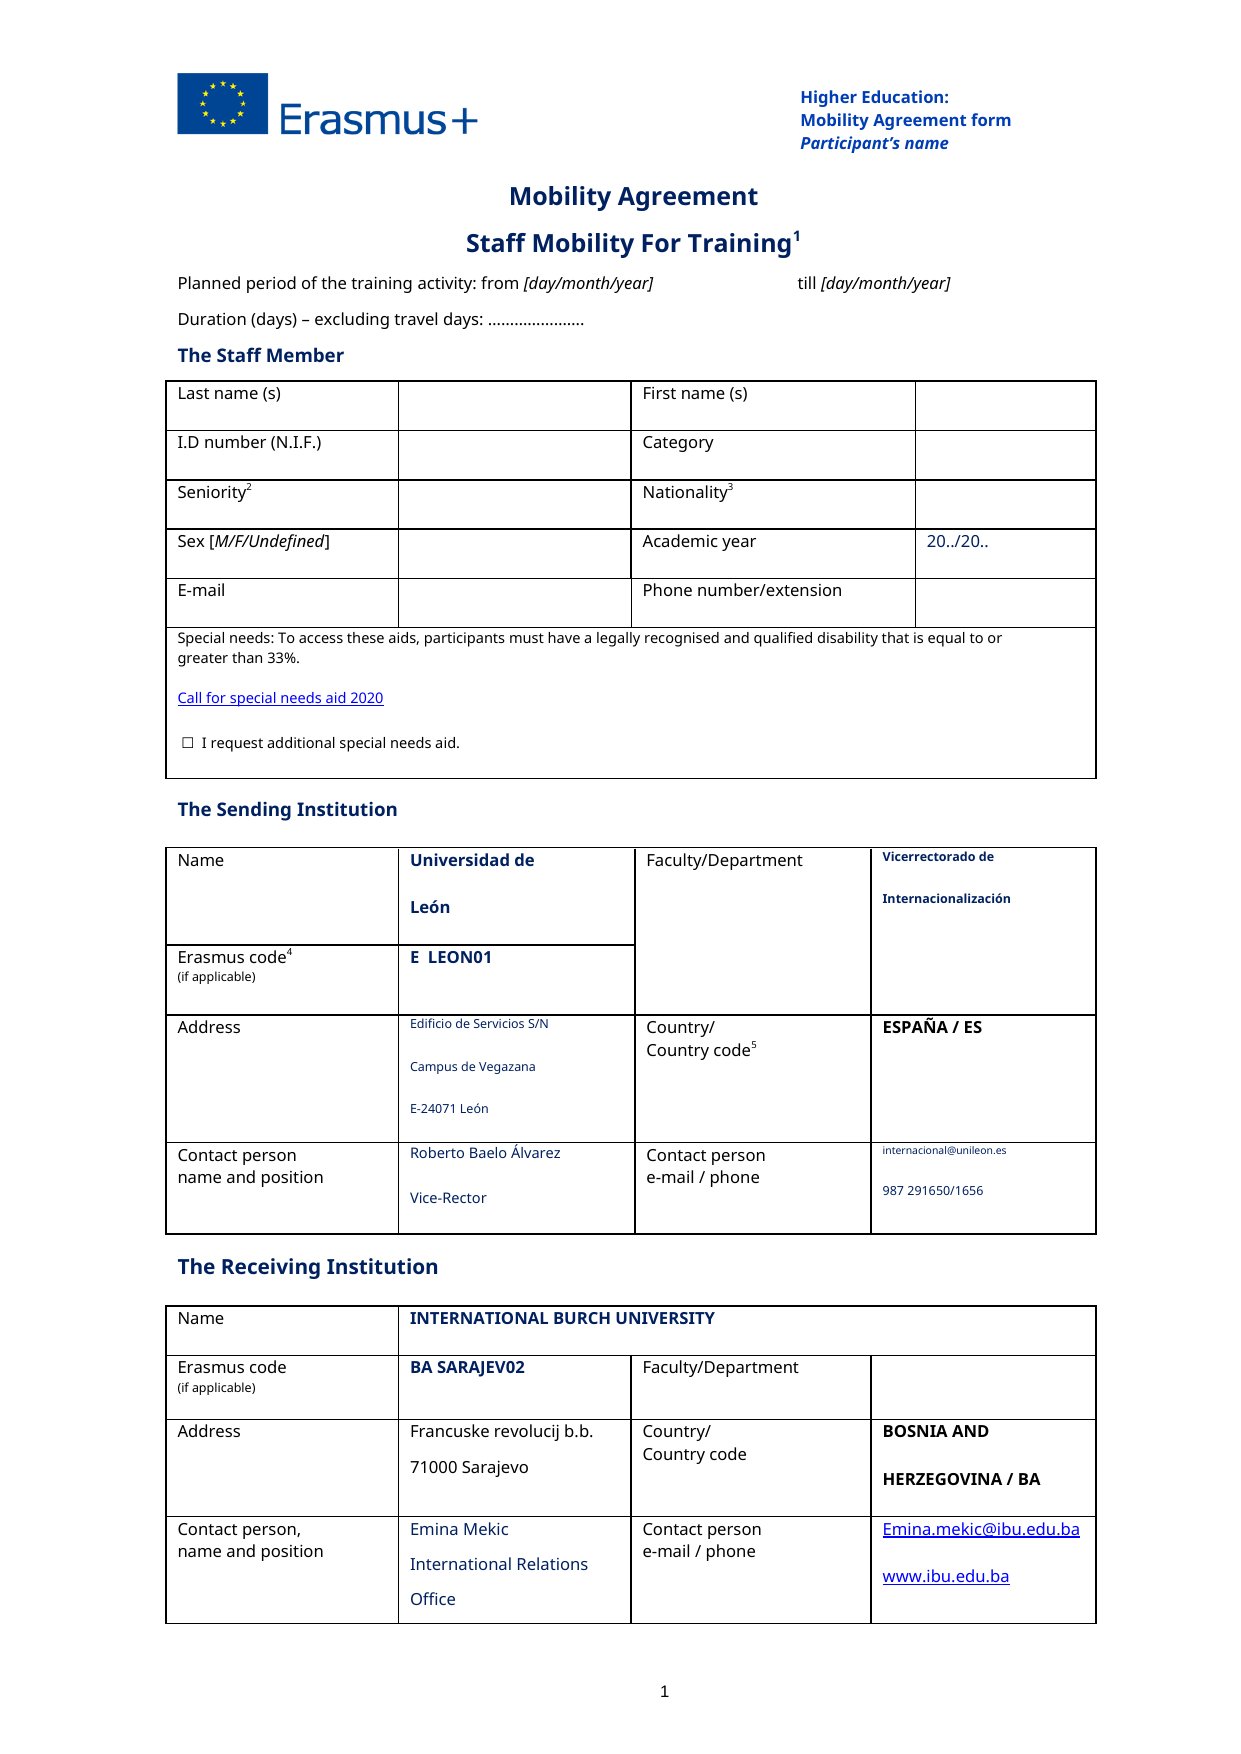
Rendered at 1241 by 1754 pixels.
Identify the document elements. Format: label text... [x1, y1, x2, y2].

table_header Name [167, 848, 398, 944]
text Planned period of the training activity: from [day/month/year] till [day/month/year] [177, 272, 1092, 294]
table_cell Contact person e-mail / phone [632, 1517, 870, 1623]
text The Staff Member [177, 342, 1092, 368]
table_cell Faculty/Department [632, 1356, 870, 1418]
table_cell Contact person e-mail / phone [636, 1143, 870, 1233]
table_cell Seniority [167, 481, 398, 528]
table_cell E-mail [167, 579, 398, 627]
table_cell [916, 579, 1095, 627]
table_cell Phone number/extension [632, 579, 915, 627]
table_header [399, 382, 630, 429]
text Staff Mobility For Training [177, 225, 1089, 259]
table_cell 20../20.. [916, 530, 1095, 577]
table_cell [399, 530, 630, 577]
table_cell internacional@unileon.es 987 291650/1656 [872, 1143, 1095, 1233]
table_cell Address [167, 1420, 398, 1516]
text The Sending Institution [177, 796, 1196, 822]
table_cell Special needs: To access these aids, participants must have a legally recognised and qualified disability that is equal to or greater than 33%. Call for special needs aid 2020 I request additional special needs aid. [167, 628, 1095, 778]
table_header [916, 382, 1095, 429]
text Duration (days) – excluding travel days: …………………. [177, 307, 1092, 330]
table_cell Erasmus code (if applicable) [167, 1356, 398, 1418]
table_cell Address [167, 1016, 398, 1142]
table_cell Academic year [632, 530, 915, 577]
table_cell Country/ Country code [632, 1420, 870, 1516]
table_cell [399, 431, 630, 479]
table_cell Contact person, name and position [167, 1517, 398, 1623]
table_cell Emina Mekic International Relations Office [399, 1517, 630, 1623]
table_cell BOSNIA AND HERZEGOVINA / BA [872, 1420, 1095, 1516]
table_cell Sex [M/F/Undefined] [167, 530, 398, 577]
table_cell Contact person name and position [167, 1143, 398, 1233]
table_header Faculty/Department [636, 848, 871, 1014]
table_cell Category [632, 431, 915, 479]
table_header INTERNATIONAL BURCH UNIVERSITY [399, 1307, 1095, 1354]
text Mobility Agreement [177, 179, 1089, 213]
table_cell I.D number (N.I.F.) [167, 431, 398, 479]
table_cell [399, 481, 630, 528]
table_cell Emina.mekic@ibu.edu.ba www.ibu.edu.ba [872, 1517, 1095, 1623]
table_cell Edificio de Servicios S/N Campus de Vegazana E-24071 León [399, 1016, 634, 1142]
table_header Universidad de León [399, 848, 635, 944]
table_cell [916, 431, 1095, 479]
table_header Name [167, 1307, 398, 1354]
table_cell Erasmus code (if applicable) [167, 946, 398, 1014]
table_cell ESPAÑA / ES [872, 1016, 1095, 1142]
table_cell [872, 1356, 1095, 1418]
table_cell E LEON01 [399, 946, 634, 1014]
table_cell [916, 481, 1095, 528]
table_header Vicerrectorado de Internacionalización [872, 848, 1095, 1014]
table_cell [399, 579, 631, 627]
text The Receiving Institution [177, 1252, 1196, 1280]
table_cell BA SARAJEV02 [399, 1356, 630, 1418]
picture [177, 73, 478, 135]
table_header First name (s) [632, 382, 915, 429]
table_cell Nationality [632, 481, 915, 528]
table_cell Country/ Country code [636, 1016, 870, 1142]
table_cell Roberto Baelo Álvarez Vice-Rector [399, 1143, 634, 1233]
table_cell Francuske revolucij b.b. 71000 Sarajevo [399, 1420, 630, 1516]
table_header Last name (s) [167, 382, 398, 429]
